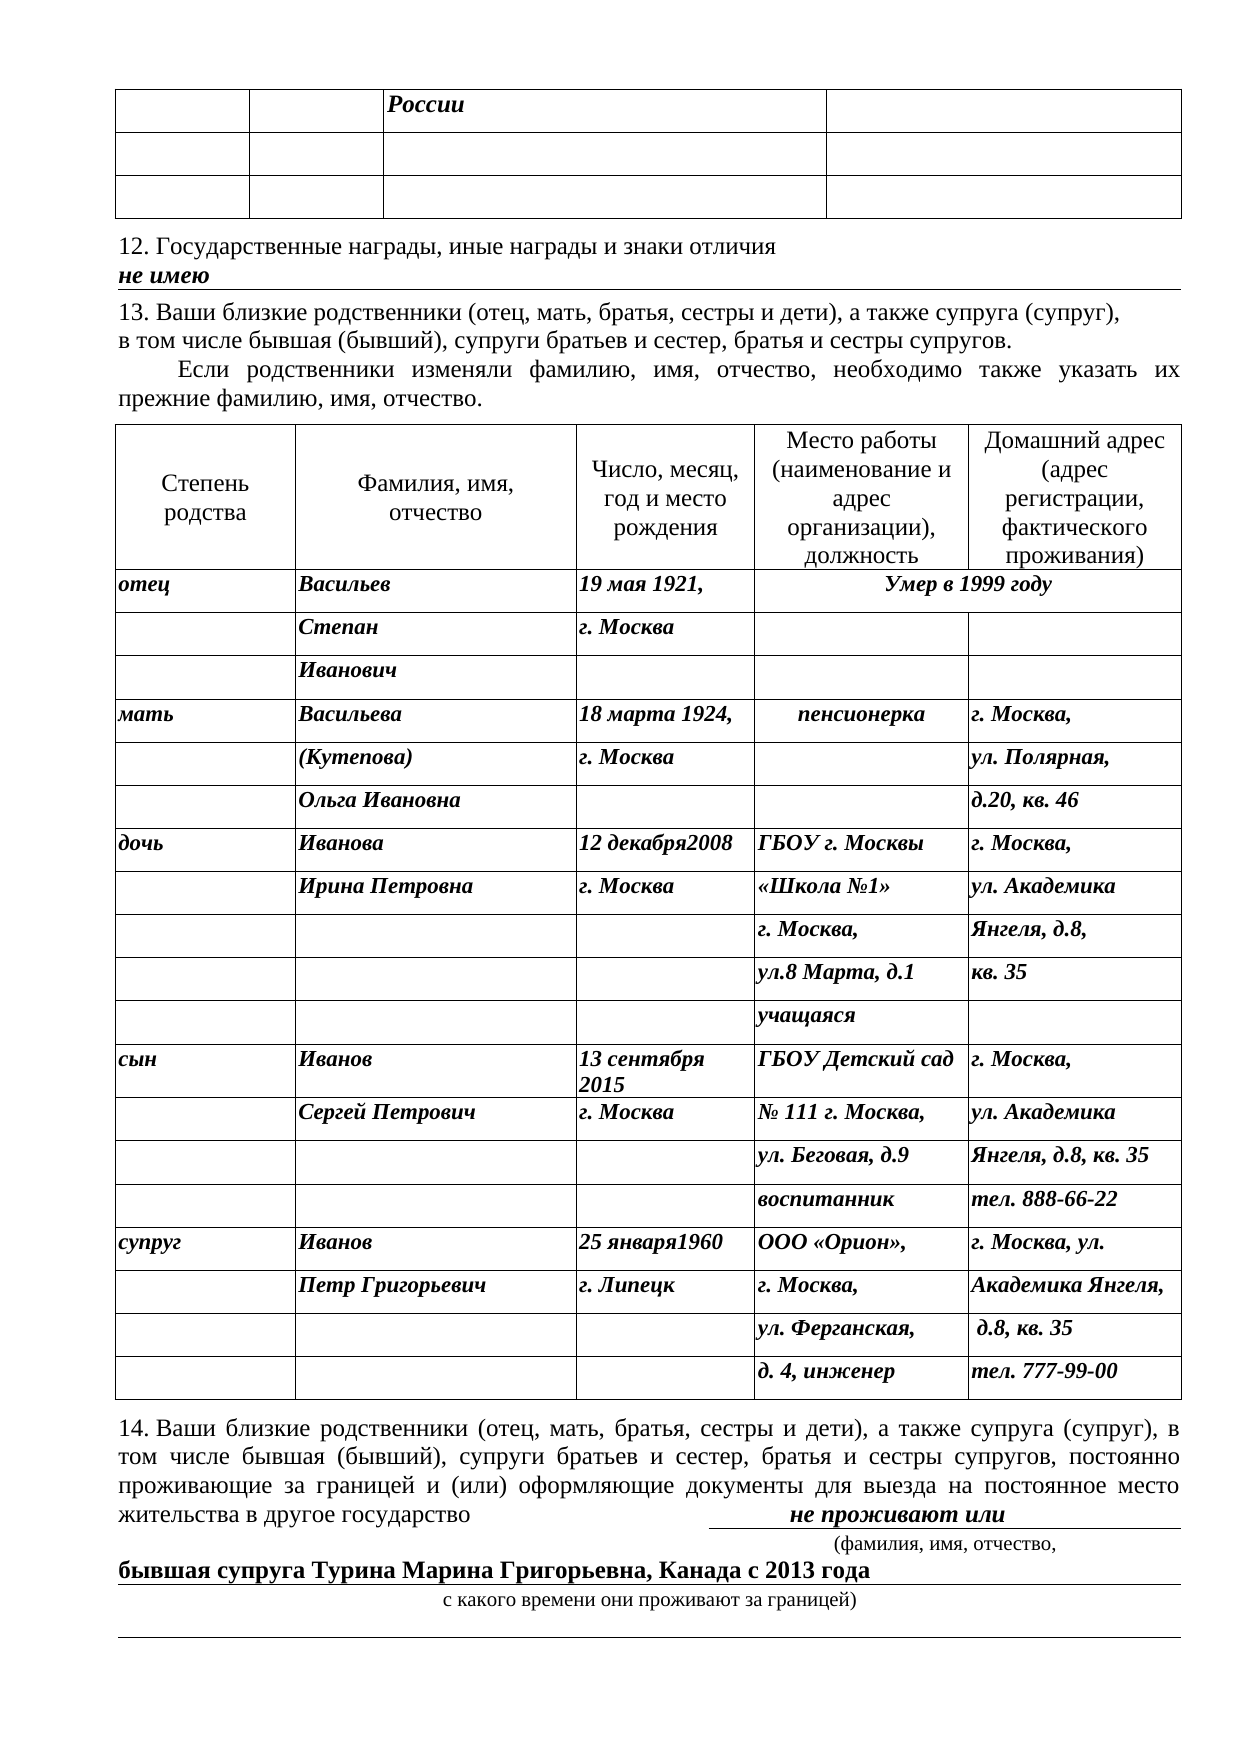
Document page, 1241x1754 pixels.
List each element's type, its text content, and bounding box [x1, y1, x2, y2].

table_cell Янгеля, д.8, [969, 915, 1181, 957]
table_cell [827, 133, 1181, 175]
table_header Домашний адрес (адрес регистрации, фактического проживания) [969, 425, 1181, 569]
table_cell [827, 176, 1181, 218]
table_cell г. Липецк [577, 1271, 754, 1313]
table_cell [296, 1314, 576, 1356]
text (фамилия, имя, отчество, [709, 1529, 1181, 1555]
table_cell ООО «Орион», [755, 1228, 968, 1270]
table_cell [116, 656, 295, 698]
table_cell Васильева [296, 700, 576, 742]
table_cell г. Москва, [969, 829, 1181, 871]
table_cell [755, 613, 968, 655]
table_cell Академика Янгеля, [969, 1271, 1181, 1313]
table_cell (Кутепова) [296, 743, 576, 785]
table_cell Иванов [296, 1228, 576, 1270]
table_cell ГБОУ г. Москвы [755, 829, 968, 871]
table_cell д.8, кв. 35 [969, 1314, 1181, 1356]
table_cell № 111 г. Москва, [755, 1098, 968, 1140]
table_cell [116, 1271, 295, 1313]
table_cell ул. Академика [969, 872, 1181, 914]
table_cell [116, 90, 249, 132]
table_cell Янгеля, д.8, кв. 35 [969, 1141, 1181, 1183]
table_cell [577, 786, 754, 828]
table_cell Сергей Петрович [296, 1098, 576, 1140]
table_cell [577, 1185, 754, 1227]
table_cell России [384, 90, 826, 132]
table_cell г. Москва, ул. [969, 1228, 1181, 1270]
table_cell [755, 786, 968, 828]
table_cell [577, 1357, 754, 1399]
text 13. Ваши близкие родственники (отец, мать, братья, сестры и дети), а также супруга (супруг), в том числе бывшая (бывший), супруги братьев и сестер, братья и сестры супругов. [118, 297, 1181, 354]
table_cell г. Москва [577, 1098, 754, 1140]
table_cell Иванова [296, 829, 576, 871]
table_cell 25 января1960 [577, 1228, 754, 1270]
table_cell [755, 656, 968, 698]
table_cell [577, 1314, 754, 1356]
table_cell д.20, кв. 46 [969, 786, 1181, 828]
table_cell [250, 176, 383, 218]
table_cell ул. Беговая, д.9 [755, 1141, 968, 1183]
text с какого времени они проживают за границей) [118, 1585, 1181, 1611]
table_cell Умер в 1999 году [755, 570, 1181, 612]
table_cell г. Москва [577, 872, 754, 914]
table_cell [116, 1001, 295, 1043]
table_cell [116, 872, 295, 914]
table_cell г. Москва, [969, 1045, 1181, 1097]
table_cell тел. 777-99-00 [969, 1357, 1181, 1399]
table_cell 19 мая 1921, [577, 570, 754, 612]
table_cell [577, 958, 754, 1000]
text 12. Государственные награды, иные награды и знаки отличия [118, 231, 1181, 260]
table_header Фамилия, имя, отчество [296, 425, 576, 569]
table_cell [296, 958, 576, 1000]
table_cell 18 марта 1924, [577, 700, 754, 742]
table_cell ул. Академика [969, 1098, 1181, 1140]
table_cell кв. 35 [969, 958, 1181, 1000]
table_cell [969, 1001, 1181, 1043]
table_cell [116, 1141, 295, 1183]
table_header Место работы (наименование и адрес организации), должность [755, 425, 968, 569]
table_cell Ольга Ивановна [296, 786, 576, 828]
table_cell [116, 133, 249, 175]
table_cell [384, 176, 826, 218]
table_cell [827, 90, 1181, 132]
table_cell г. Москва [577, 613, 754, 655]
table_cell [116, 743, 295, 785]
table_cell [116, 1098, 295, 1140]
table_cell [296, 1001, 576, 1043]
table_cell Иванович [296, 656, 576, 698]
text Если родственники изменяли фамилию, имя, отчество, необходимо также указать их прежние фамилию, имя, отчество. [118, 354, 1181, 412]
table_cell [755, 743, 968, 785]
table_cell пенсионерка [755, 700, 968, 742]
table_cell ГБОУ Детский сад [755, 1045, 968, 1097]
table_cell 13 сентября 2015 [577, 1045, 754, 1097]
table_cell 12 декабря2008 [577, 829, 754, 871]
table_cell г. Москва, [755, 915, 968, 957]
table_cell Степан [296, 613, 576, 655]
table_cell [116, 786, 295, 828]
table_cell Петр Григорьевич [296, 1271, 576, 1313]
table_cell [577, 1141, 754, 1183]
table_header Степень родства [116, 425, 295, 569]
table_cell учащаяся [755, 1001, 968, 1043]
table_cell [969, 656, 1181, 698]
table_cell мать [116, 700, 295, 742]
text 14. Ваши близкие родственники (отец, мать, братья, сестры и дети), а также супруга (супруг), в том числе бывшая (бывший), супруги братьев и сестер, братья и сестры супругов, постоянно проживающие за границей и (или) оформляющие документы для выезда на постоянное место жительства в другое государство не проживают или [118, 1413, 1181, 1528]
table_cell [969, 613, 1181, 655]
table_cell [116, 915, 295, 957]
table_cell г. Москва, [755, 1271, 968, 1313]
text не имею [118, 260, 1181, 289]
table_cell [116, 613, 295, 655]
table_header Число, месяц, год и место рождения [577, 425, 754, 569]
table_cell Иванов [296, 1045, 576, 1097]
table_cell Васильев [296, 570, 576, 612]
table_cell ул.8 Марта, д.1 [755, 958, 968, 1000]
table_cell [296, 1185, 576, 1227]
table_cell [250, 90, 383, 132]
table_cell [250, 133, 383, 175]
table_cell отец [116, 570, 295, 612]
table_cell воспитанник [755, 1185, 968, 1227]
table_cell супруг [116, 1228, 295, 1270]
table_cell [296, 1357, 576, 1399]
table_cell сын [116, 1045, 295, 1097]
table_cell [116, 1185, 295, 1227]
table_cell тел. 888-66-22 [969, 1185, 1181, 1227]
table_cell [577, 915, 754, 957]
table_cell [384, 133, 826, 175]
table_cell Ирина Петровна [296, 872, 576, 914]
table_cell [116, 1314, 295, 1356]
table_cell г. Москва [577, 743, 754, 785]
table_cell [116, 958, 295, 1000]
table_cell [296, 915, 576, 957]
table_cell д. 4, инженер [755, 1357, 968, 1399]
table_cell ул. Полярная, [969, 743, 1181, 785]
table_cell [296, 1141, 576, 1183]
table_cell [116, 176, 249, 218]
table_cell «Школа №1» [755, 872, 968, 914]
table_cell [577, 1001, 754, 1043]
table_cell г. Москва, [969, 700, 1181, 742]
table_cell [577, 656, 754, 698]
table_cell [116, 1357, 295, 1399]
table_cell ул. Ферганская, [755, 1314, 968, 1356]
table_cell дочь [116, 829, 295, 871]
text бывшая супруга Турина Марина Григорьевна, Канада с 2013 года [118, 1555, 1181, 1584]
